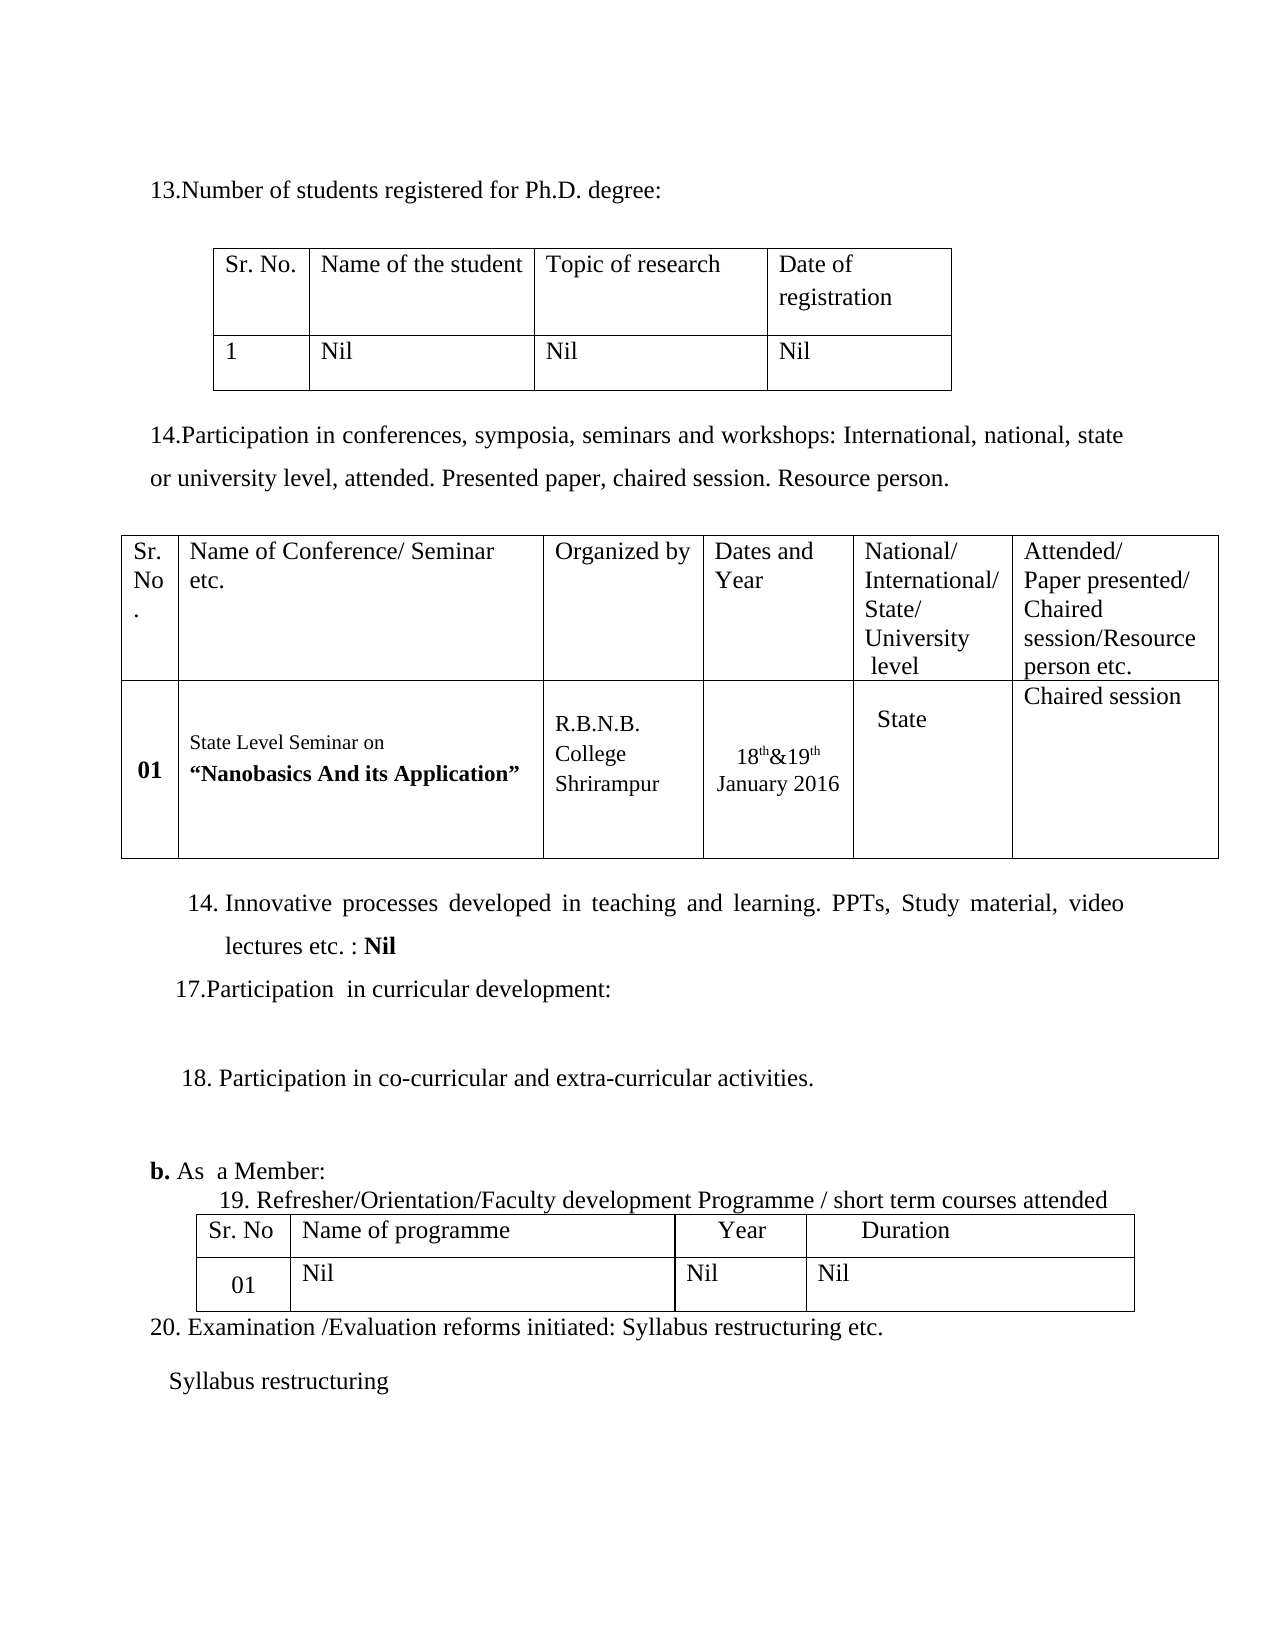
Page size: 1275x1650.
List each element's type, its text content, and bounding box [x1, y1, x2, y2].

list Innovative processes developed in teaching and learning. PPTs, Study material, video lectures etc. : Nil [187, 888, 1125, 960]
table_cell Nil [291, 1258, 674, 1311]
table_cell 01 [122, 681, 178, 858]
text b. As a Member: [150, 1156, 1125, 1185]
text 13.Number of students registered for Ph.D. degree: [150, 175, 1125, 204]
text 18. Participation in co-curricular and extra-curricular activities. [150, 1063, 1125, 1092]
table_header Year [676, 1215, 806, 1257]
table_header Name of Conference/ Seminar etc. [179, 536, 543, 680]
table_header Duration [807, 1215, 1134, 1257]
table_cell Chaired session [1013, 681, 1218, 858]
table_cell Nil [676, 1258, 806, 1311]
table_header Topic of research [535, 249, 767, 335]
table_cell Nil [807, 1258, 1134, 1311]
table_cell Nil [768, 336, 951, 390]
table_cell 18th&19th January 2016 [704, 681, 853, 858]
table_cell 1 [214, 336, 309, 390]
table_header Sr. No. [214, 249, 309, 335]
table_header Attended/ Paper presented/ Chaired session/Resource person etc. [1013, 536, 1218, 680]
table_header Date of registration [768, 249, 951, 335]
table_header Name of the student [310, 249, 534, 335]
table_cell 01 [197, 1258, 290, 1311]
table_cell Nil [310, 336, 534, 390]
table_header Name of programme [291, 1215, 674, 1257]
text 20. Examination /Evaluation reforms initiated: Syllabus restructuring etc. [150, 1312, 1125, 1341]
table_cell State Level Seminar on “Nanobasics And its Application” [179, 681, 543, 858]
table_header Sr. No. [122, 536, 178, 680]
table_cell Nil [535, 336, 767, 390]
text 14.Participation in conferences, symposia, seminars and workshops: International, national, state or university level, attended. Presented paper, chaired session. Resource person. [150, 420, 1125, 492]
table_cell R.B.N.B. College Shrirampur [544, 681, 703, 858]
text Syllabus restructuring [150, 1366, 1125, 1395]
table_header Sr. No [197, 1215, 290, 1257]
table_header Organized by [544, 536, 703, 680]
text 17.Participation in curricular development: [150, 974, 1125, 1003]
table_header Dates and Year [704, 536, 853, 680]
text 19. Refresher/Orientation/Faculty development Programme / short term courses attended [150, 1185, 1125, 1214]
table_cell State [854, 681, 1012, 858]
table_header National/ International/ State/ University level [854, 536, 1012, 680]
